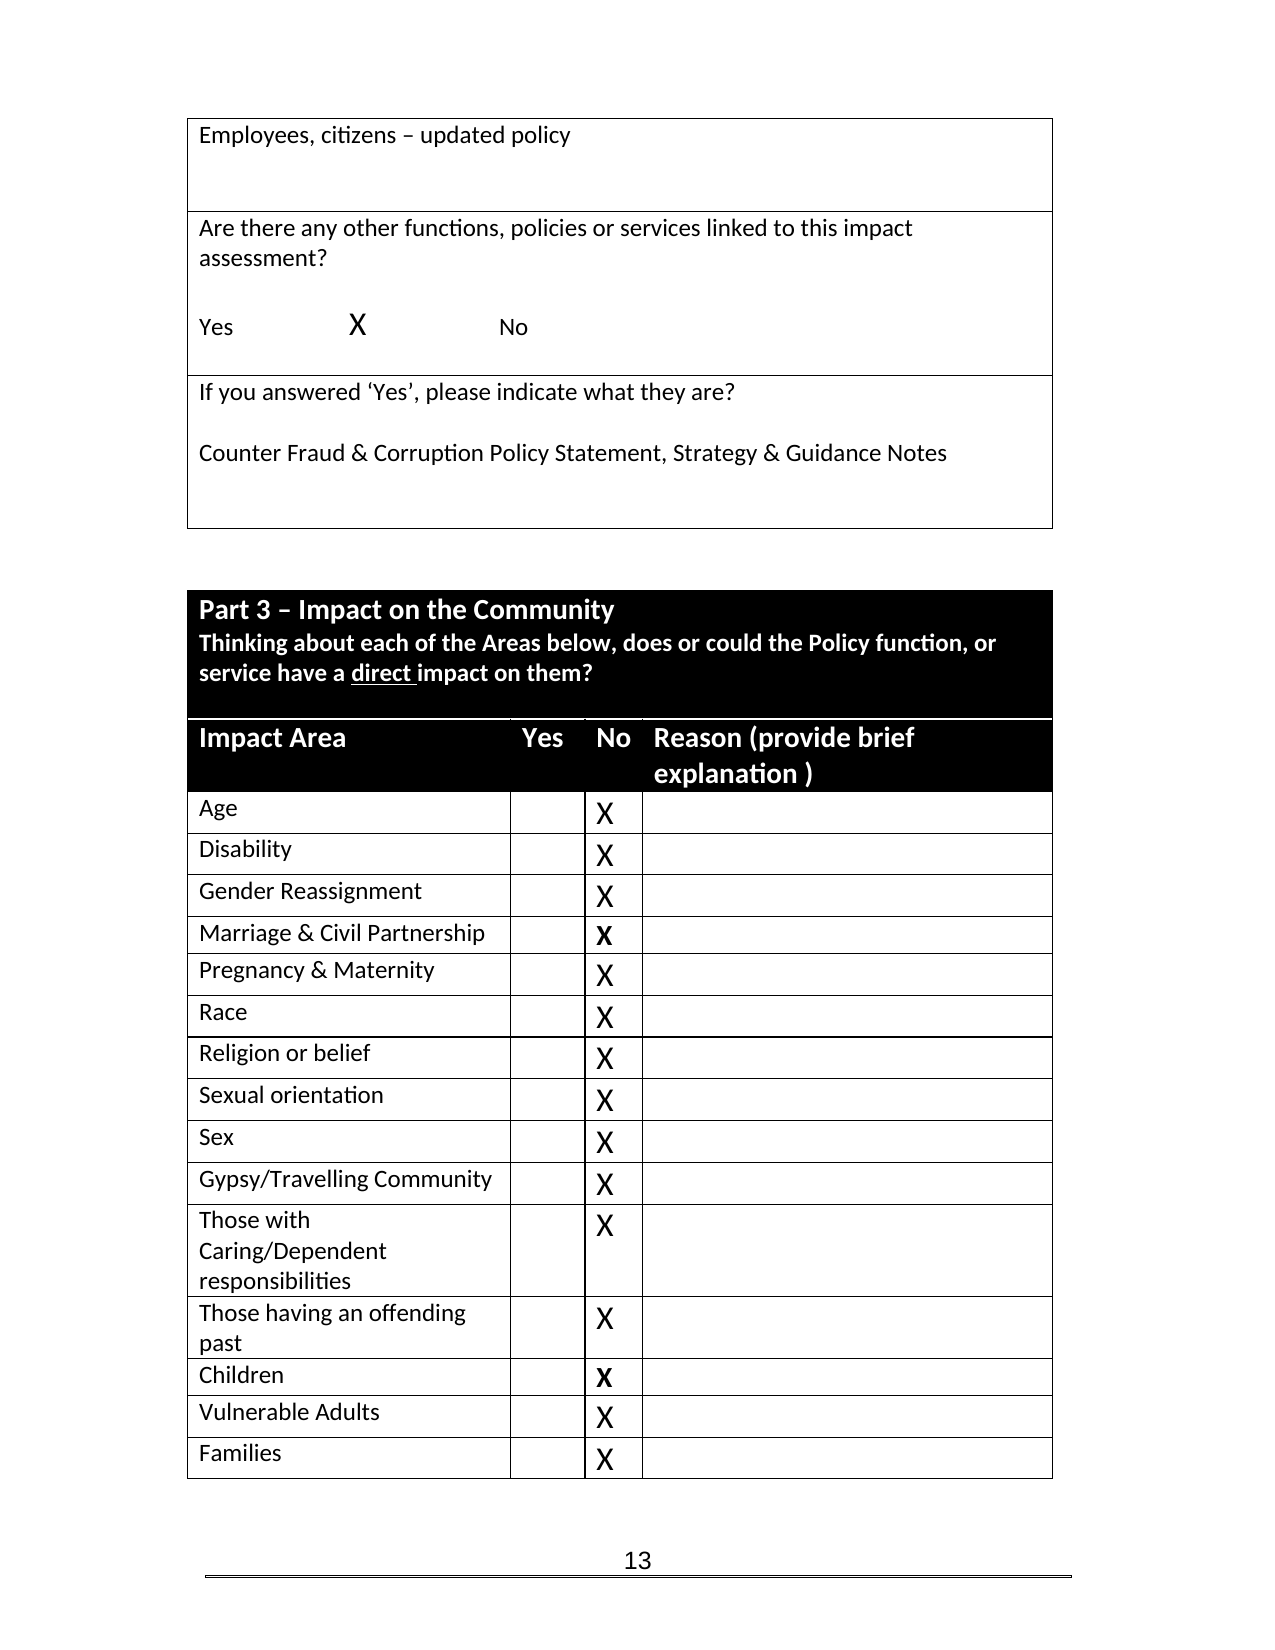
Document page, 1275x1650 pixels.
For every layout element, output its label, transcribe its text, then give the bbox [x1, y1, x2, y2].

table_cell [643, 996, 1052, 1036]
table_cell [511, 996, 584, 1036]
table_cell Yes [511, 720, 584, 791]
table_cell [643, 954, 1052, 994]
table_cell [511, 1121, 584, 1162]
table_cell X [586, 792, 642, 833]
table_cell [643, 1163, 1052, 1203]
table_cell [643, 792, 1052, 833]
table_cell [643, 1396, 1052, 1437]
table_cell X [586, 917, 642, 953]
table_cell [643, 1205, 1052, 1296]
table_cell [511, 1438, 584, 1478]
table_cell Those having an offending past [188, 1297, 510, 1358]
table_cell Sex [188, 1121, 510, 1162]
table_cell X [586, 875, 642, 916]
table_cell [643, 875, 1052, 916]
table_cell X [586, 1121, 642, 1162]
table_cell Sexual orientation [188, 1079, 510, 1120]
table_cell [511, 834, 584, 874]
table_cell X [586, 1297, 642, 1358]
table_cell [511, 1163, 584, 1203]
table_cell [643, 1038, 1052, 1078]
table_cell [643, 834, 1052, 874]
table_cell [511, 1038, 584, 1078]
table_cell Disability [188, 834, 510, 874]
table_cell X [586, 1205, 642, 1296]
table_cell [511, 1079, 584, 1120]
table_cell [511, 875, 584, 916]
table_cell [188, 119, 1052, 211]
table_cell Those with Caring/Dependent responsibilities [188, 1205, 510, 1296]
table_cell X [586, 996, 642, 1036]
table_cell Children [188, 1359, 510, 1395]
table_cell Families [188, 1438, 510, 1478]
table_cell [511, 1297, 584, 1358]
table_cell [643, 1359, 1052, 1395]
table_cell No [586, 720, 642, 791]
table_header Part 3 – Impact on the Community Thinking about each of the Areas below, does or could the Policy function, or service have a direct impact on them? [188, 591, 1052, 718]
table_cell Religion or belief [188, 1038, 510, 1078]
table_cell X [586, 1038, 642, 1078]
table_cell X [586, 954, 642, 994]
table_cell Gender Reassignment [188, 875, 510, 916]
table_cell [511, 954, 584, 994]
table_cell [643, 1079, 1052, 1120]
table_cell [511, 1205, 584, 1296]
table_cell Vulnerable Adults [188, 1396, 510, 1437]
table_cell [511, 1359, 584, 1395]
table_cell X [586, 1438, 642, 1478]
table_cell [511, 917, 584, 953]
table_cell X [586, 834, 642, 874]
table_cell X [586, 1079, 642, 1120]
table_cell [643, 1121, 1052, 1162]
table_cell Impact Area [188, 720, 510, 791]
table_cell [643, 917, 1052, 953]
table_cell Marriage & Civil Partnership [188, 917, 510, 953]
table_cell Age [188, 792, 510, 833]
table_cell [511, 792, 584, 833]
table_cell Race [188, 996, 510, 1036]
table_cell Pregnancy & Maternity [188, 954, 510, 994]
table_cell X [586, 1163, 642, 1203]
table_cell [643, 1297, 1052, 1358]
table_cell [643, 1438, 1052, 1478]
table_cell Gypsy/Travelling Community [188, 1163, 510, 1203]
table_cell Are there any other functions, policies or services linked to this impact assessment? Yes X No [188, 212, 1052, 374]
table_cell If you answered ‘Yes’, please indicate what they are? Counter Fraud & Corruption Policy Statement, Strategy & Guidance Notes [188, 376, 1052, 528]
table_cell X [586, 1359, 642, 1395]
table_cell Reason (provide brief explanation ) [643, 720, 1052, 791]
table_cell [511, 1396, 584, 1437]
table_cell X [586, 1396, 642, 1437]
